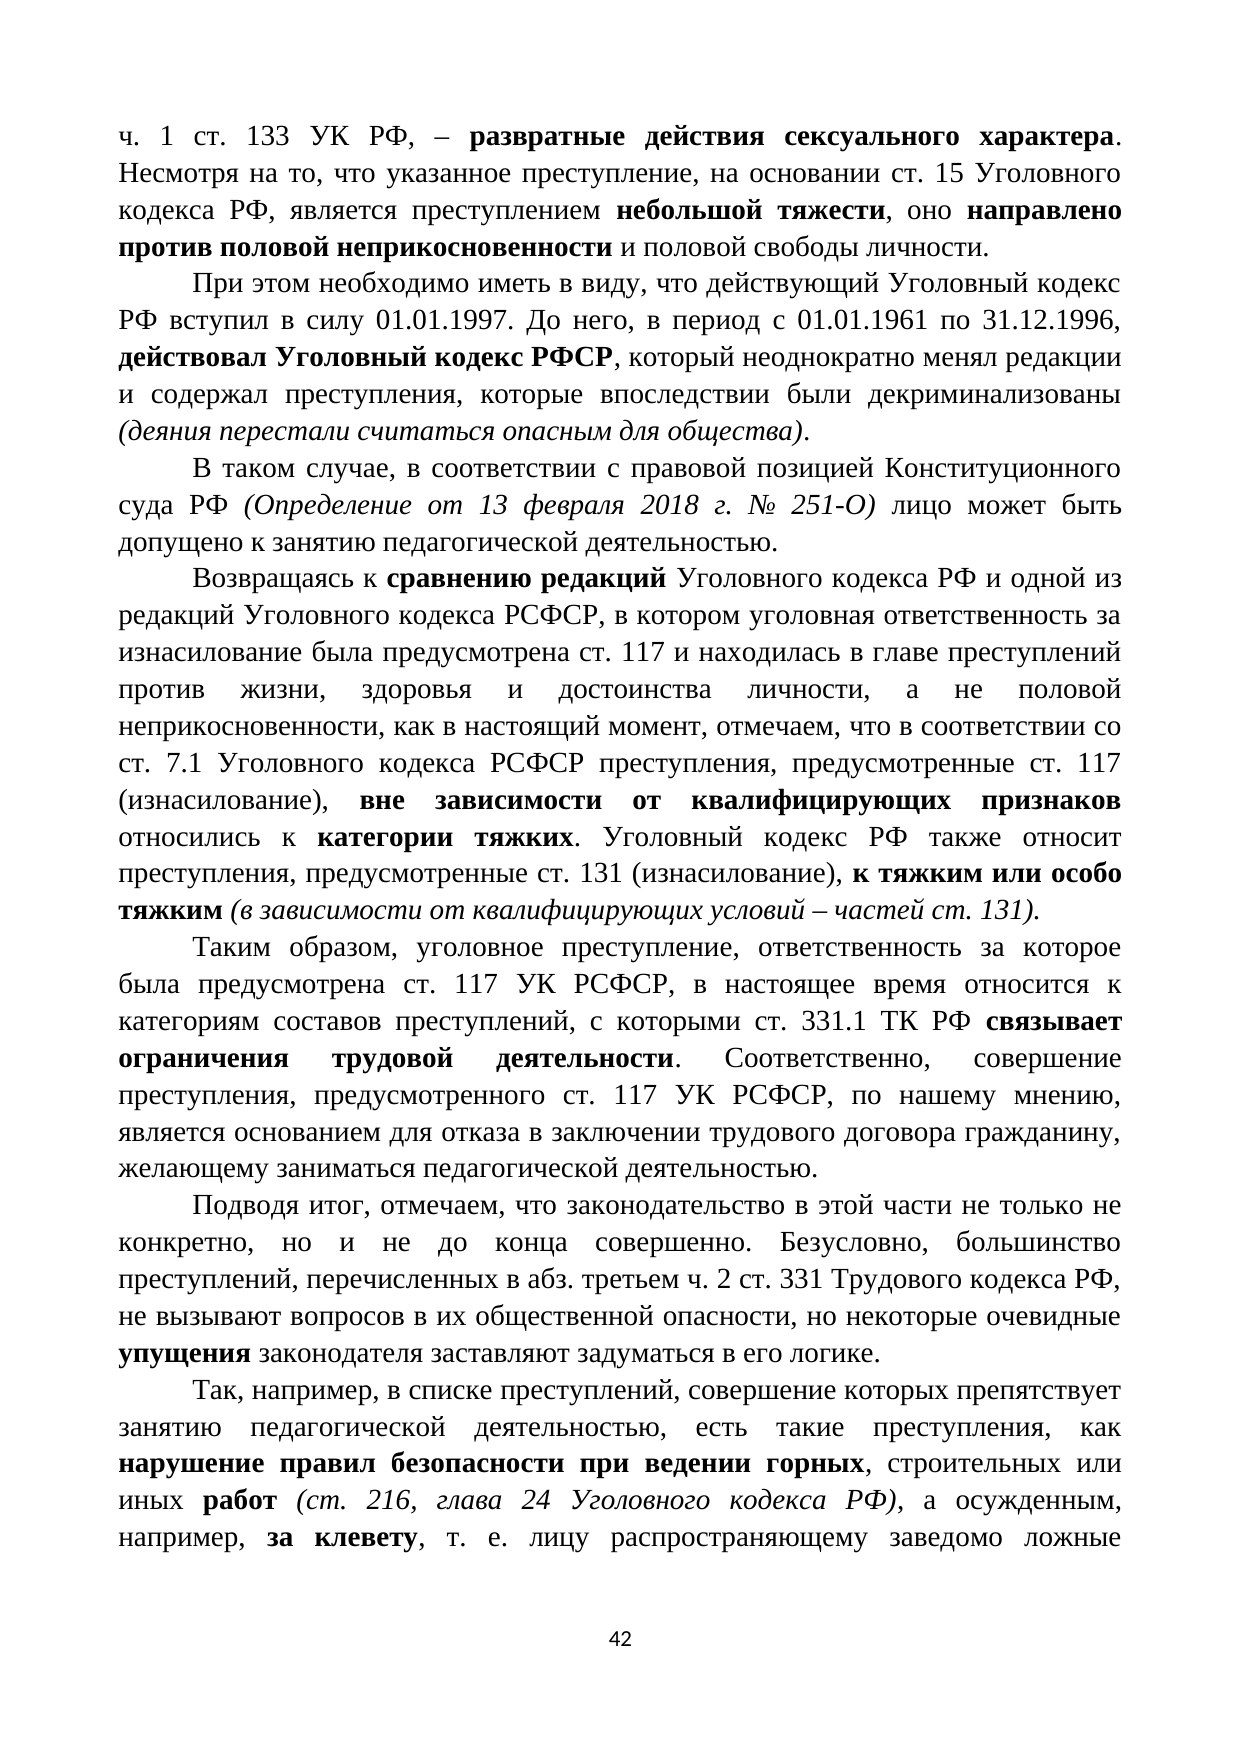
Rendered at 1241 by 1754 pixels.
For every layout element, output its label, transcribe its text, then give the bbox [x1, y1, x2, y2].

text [118, 1372, 1122, 1553]
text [118, 118, 1122, 262]
text В таком случае, в соответствии с правовой позицией Конституционного суда РФ (Определение от 13 февраля 2018 г. № 251-О) лицо может быть допущено к занятию педагогической деятельностью. [118, 450, 1122, 557]
text При этом необходимо иметь в виду, что действующий Уголовный кодекс РФ вступил в силу 01.01.1997. До него, в период с 01.01.1961 по 31.12.1996, действовал Уголовный кодекс РФСР, который неоднократно менял редакции и содержал преступления, которые впоследствии были декриминализованы (деяния перестали считаться опасным для общества). [118, 266, 1122, 447]
text Подводя итог, отмечаем, что законодательство в этой части не только не конкретно, но и не до конца совершенно. Безусловно, большинство преступлений, перечисленных в абз. третьем ч. 2 ст. 331 Трудового кодекса РФ, не вызывают вопросов в их общественной опасности, но некоторые очевидные упущения законодателя заставляют задуматься в его логике. [118, 1187, 1122, 1368]
text Таким образом, уголовное преступление, ответственность за которое была предусмотрена ст. 117 УК РСФСР, в настоящее время относится к категориям составов преступлений, с которыми ст. 331.1 ТК РФ связывает ограничения трудовой деятельности. Соответственно, совершение преступления, предусмотренного ст. 117 УК РСФСР, по нашему мнению, является основанием для отказа в заключении трудового договора гражданину, желающему заниматься педагогической деятельностью. [118, 929, 1122, 1184]
text Возвращаясь к сравнению редакций Уголовного кодекса РФ и одной из редакций Уголовного кодекса РСФСР, в котором уголовная ответственность за изнасилование была предусмотрена ст. 117 и находилась в главе преступлений против жизни, здоровья и достоинства личности, а не половой неприкосновенности, как в настоящий момент, отмечаем, что в соответствии со ст. 7.1 Уголовного кодекса РСФСР преступления, предусмотренные ст. 117 (изнасилование), вне зависимости от квалифицирующих признаков относились к категории тяжких. Уголовный кодекс РФ также относит преступления, предусмотренные ст. 131 (изнасилование), к тяжким или особо тяжким (в зависимости от квалифицирующих условий – частей ст. 131). [118, 561, 1122, 926]
